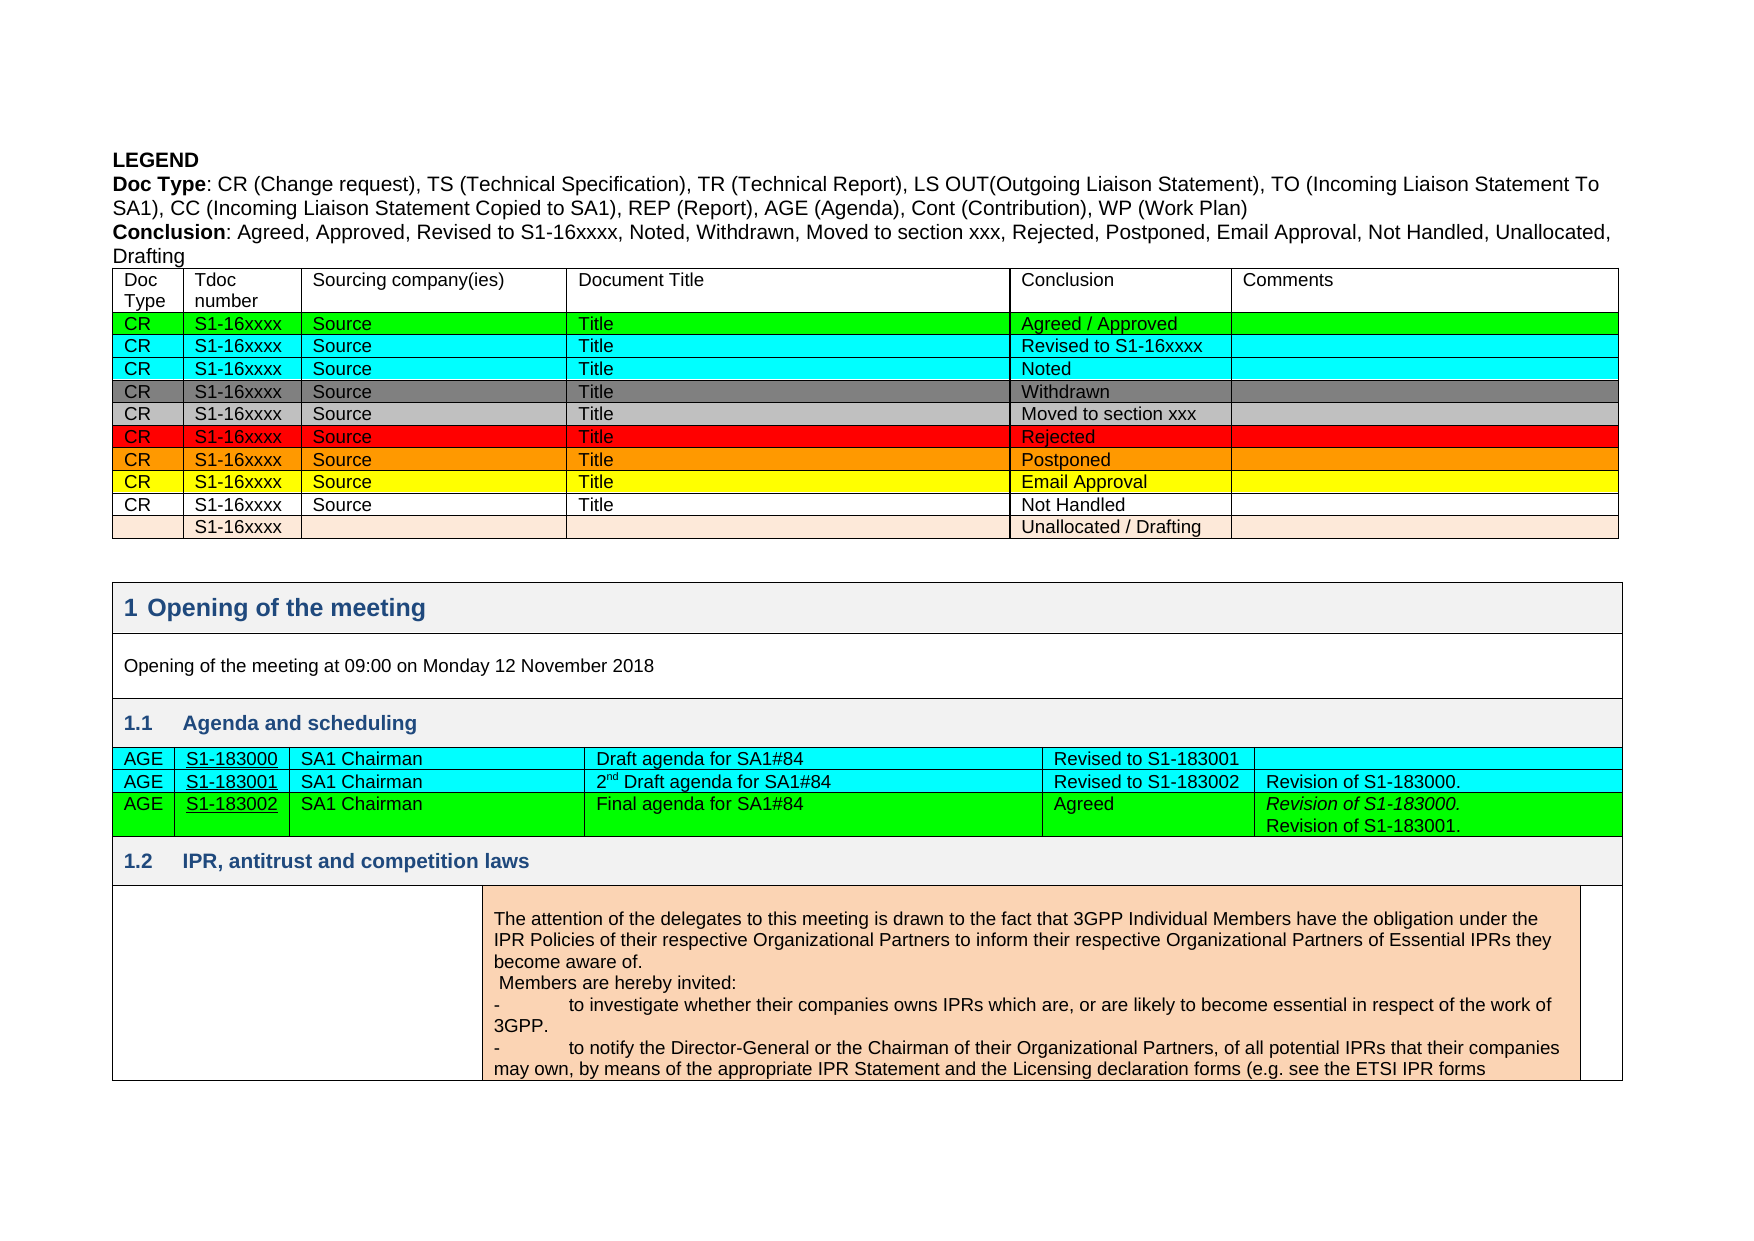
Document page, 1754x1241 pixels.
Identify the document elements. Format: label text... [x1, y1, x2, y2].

table_cell Source [302, 335, 566, 357]
table_cell Title [567, 403, 1009, 425]
table_cell CR [113, 494, 183, 515]
table_header Conclusion [1011, 269, 1231, 312]
table_cell SA1 Chairman [290, 793, 584, 836]
table_cell Postponed [1011, 448, 1231, 470]
table_cell Title [567, 313, 1009, 334]
table_cell Title [567, 448, 1009, 470]
table_cell CR [113, 448, 183, 470]
table_cell [302, 516, 566, 538]
table_cell [1232, 516, 1618, 538]
table_cell Source [302, 403, 566, 425]
table_cell Title [567, 335, 1009, 357]
table_cell Final agenda for SA1#84 [585, 793, 1042, 836]
table_header Sourcing company(ies) [302, 269, 566, 312]
table_cell AGE [113, 748, 174, 769]
table_cell CR [113, 313, 183, 334]
table_header Tdoc number [184, 269, 301, 312]
table_cell SA1 Chairman [290, 770, 584, 792]
table_cell Agreed [1043, 793, 1254, 836]
table_cell Opening of the meeting at 09:00 on Monday 12 November 2018 [113, 634, 1622, 698]
table_cell [1232, 494, 1618, 515]
table_cell CR [113, 335, 183, 357]
table_cell Title [567, 358, 1009, 379]
table_cell CR [113, 403, 183, 425]
table_cell [1232, 313, 1618, 334]
table_header Opening of the meeting [113, 583, 1622, 632]
table_cell [1232, 335, 1618, 357]
table_cell S1-16xxxx [184, 426, 301, 447]
table_cell Title [567, 494, 1009, 515]
table_cell Revised to S1-16xxxx [1011, 335, 1231, 357]
table_cell CR [113, 426, 183, 447]
table_cell S1-16xxxx [184, 448, 301, 470]
table_cell [1232, 448, 1618, 470]
table_cell [1232, 426, 1618, 447]
text LEGEND [112, 148, 1642, 172]
table_cell S1-16xxxx [184, 358, 301, 379]
table_header Doc Type [113, 269, 183, 312]
table_cell Noted [1011, 358, 1231, 379]
table_cell Revision of S1-183000. Revision of S1-183001. [1255, 793, 1622, 836]
table_cell Unallocated / Drafting [1011, 516, 1231, 538]
table_cell CR [113, 358, 183, 379]
table_header Comments [1232, 269, 1618, 312]
table_cell Title [567, 471, 1009, 492]
table_cell Draft agenda for SA1#84 [585, 748, 1042, 769]
table_cell Source [302, 426, 566, 447]
table_cell S1-16xxxx [184, 335, 301, 357]
table_cell Agenda and scheduling [113, 699, 1622, 747]
table_cell S1-183000 [175, 748, 289, 769]
table_cell [1232, 471, 1618, 492]
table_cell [483, 886, 1580, 1080]
table_cell Revised to S1-183002 [1043, 770, 1254, 792]
table_cell Email Approval [1011, 471, 1231, 492]
table_cell S1-183001 [175, 770, 289, 792]
table_cell Source [302, 471, 566, 492]
table_cell Agreed / Approved [1011, 313, 1231, 334]
table_cell Revised to S1-183001 [1043, 748, 1254, 769]
text Doc Type: CR (Change request), TS (Technical Specification), TR (Technical Report), LS OUT(Outgoing Liaison Statement), TO (Incoming Liaison Statement To SA1), CC (Incoming Liaison Statement Copied to SA1), REP (Report), AGE (Agenda), Cont (Contribution), WP (Work Plan) [112, 172, 1642, 219]
table_cell Revision of S1-183000. [1255, 770, 1622, 792]
table_cell S1-16xxxx [184, 313, 301, 334]
table_cell Source [302, 381, 566, 402]
table_cell Source [302, 358, 566, 379]
table_cell IPR, antitrust and competition laws [113, 837, 1622, 885]
table_cell Source [302, 494, 566, 515]
table_cell CR [113, 471, 183, 492]
table_cell S1-183002 [175, 793, 289, 836]
table_cell 2nd Draft agenda for SA1#84 [585, 770, 1042, 792]
table_cell Title [567, 381, 1009, 402]
table_cell Not Handled [1011, 494, 1231, 515]
table_cell AGE [113, 770, 174, 792]
table_cell [113, 886, 482, 1080]
table_cell SA1 Chairman [290, 748, 584, 769]
table_cell [1232, 403, 1618, 425]
table_header Document Title [567, 269, 1009, 312]
table_cell Title [567, 426, 1009, 447]
table_cell Moved to section xxx [1011, 403, 1231, 425]
table_cell Source [302, 448, 566, 470]
table_cell S1-16xxxx [184, 381, 301, 402]
table_cell AGE [113, 793, 174, 836]
table_cell Withdrawn [1011, 381, 1231, 402]
table_cell S1-16xxxx [184, 494, 301, 515]
table_cell S1-16xxxx [184, 471, 301, 492]
table_cell [1232, 358, 1618, 379]
table_cell [113, 516, 183, 538]
table_cell Rejected [1011, 426, 1231, 447]
table_cell CR [113, 381, 183, 402]
table_cell Source [302, 313, 566, 334]
text Conclusion: Agreed, Approved, Revised to S1-16xxxx, Noted, Withdrawn, Moved to section xxx, Rejected, Postponed, Email Approval, Not Handled, Unallocated, Drafting [112, 219, 1642, 267]
table_cell [1232, 381, 1618, 402]
table_cell S1-16xxxx [184, 403, 301, 425]
table_cell [567, 516, 1009, 538]
table_cell [1581, 886, 1622, 1080]
table_cell S1-16xxxx [184, 516, 301, 538]
table_cell [1255, 748, 1622, 769]
